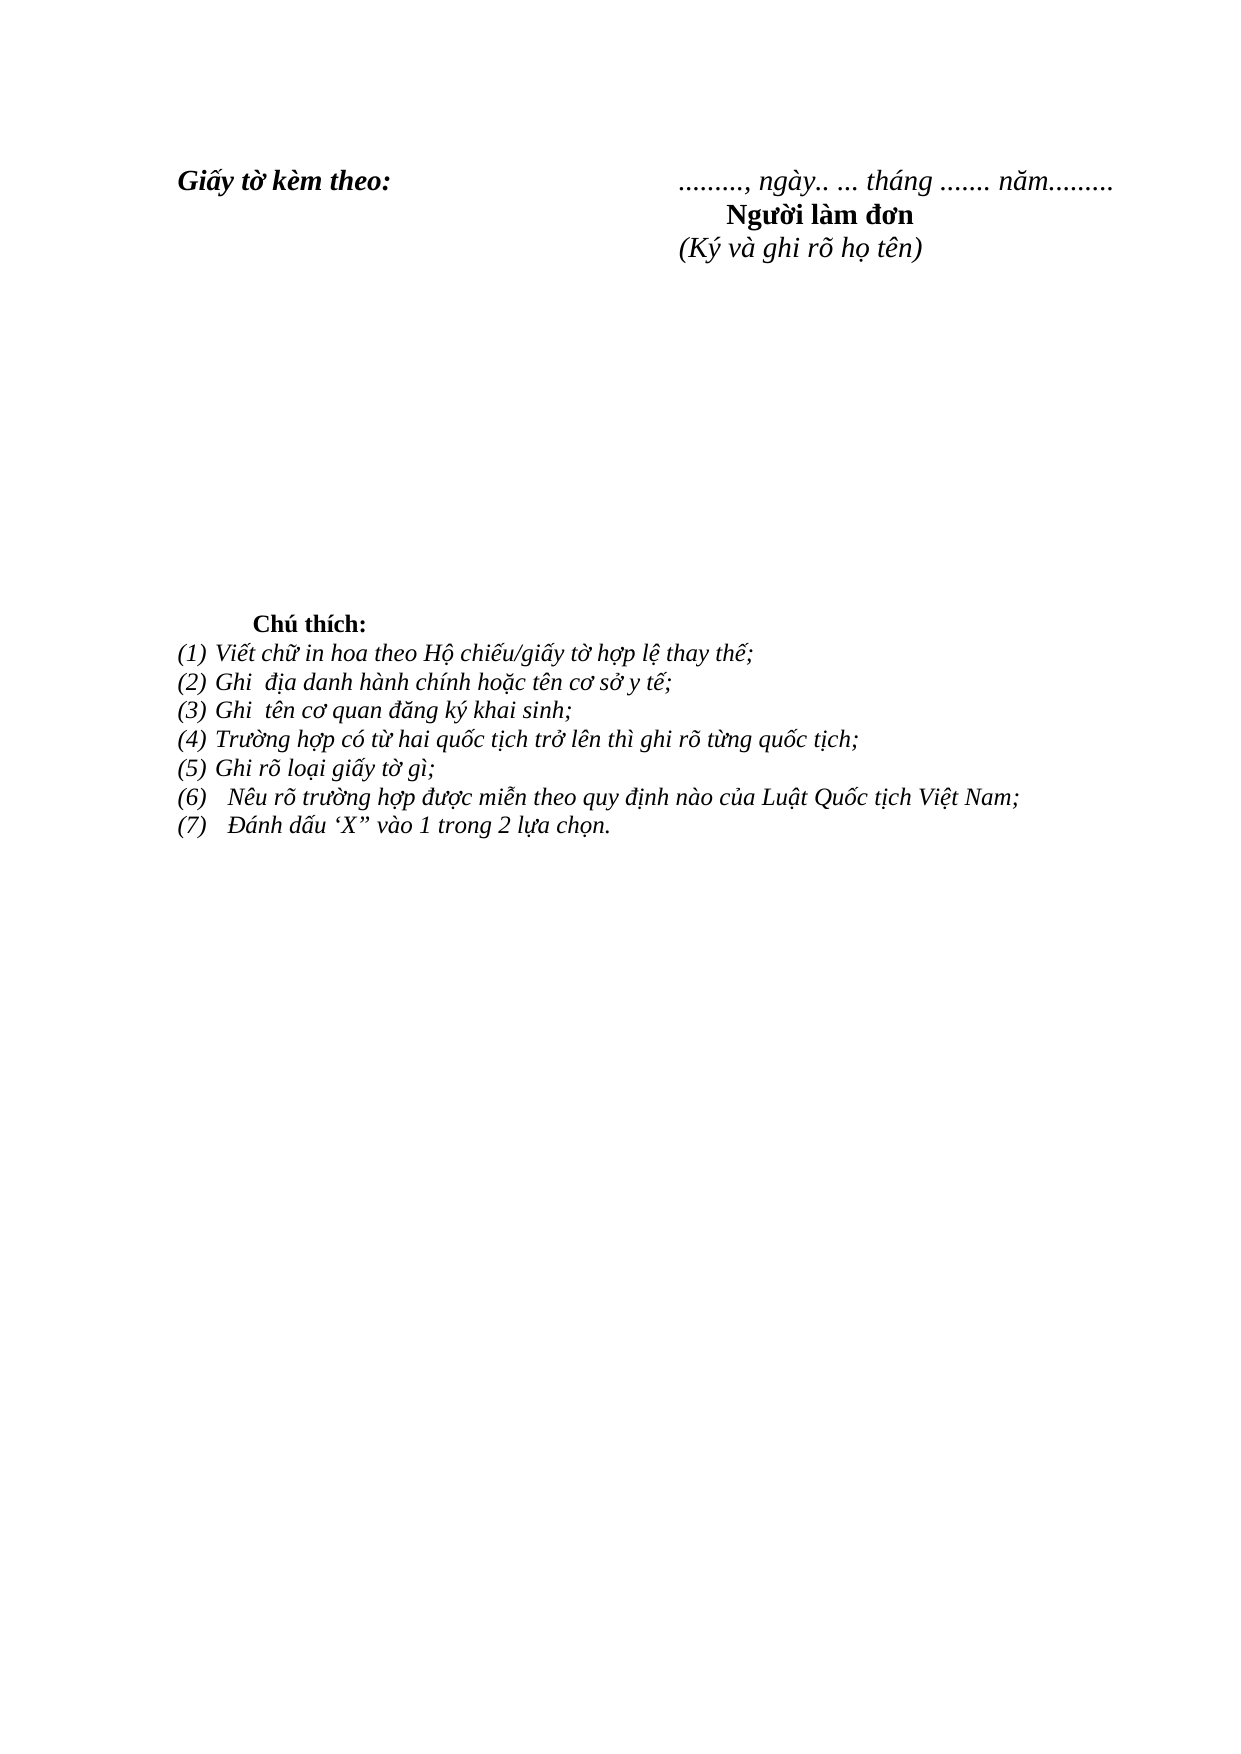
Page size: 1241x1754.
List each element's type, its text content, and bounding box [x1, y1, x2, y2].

list Đánh dấu ‘X” vào 1 trong 2 lựa chọn. [177, 810, 1116, 839]
list Nêu rõ trường hợp được miễn theo quy định nào của Luật Quốc tịch Việt Nam; [177, 782, 1116, 810]
list Ghi tên cơ quan đăng ký khai sinh; [177, 695, 1116, 724]
text Giấy tờ kèm theo: ........., ngày.. ... tháng ....... năm......... [177, 163, 1116, 197]
text Chú thích: [177, 609, 1116, 638]
list Trường hợp có từ hai quốc tịch trở lên thì ghi rõ từng quốc tịch; [177, 724, 1116, 753]
list Ghi rõ loại giấy tờ gì; [177, 753, 1116, 782]
text (Ký và ghi rõ họ tên) [477, 231, 1116, 264]
text Người làm đơn [177, 197, 1116, 231]
list Viết chữ in hoa theo Hộ chiếu/giấy tờ hợp lệ thay thế; [177, 638, 1116, 667]
list Ghi địa danh hành chính hoặc tên cơ sở y tế; [177, 667, 1116, 695]
